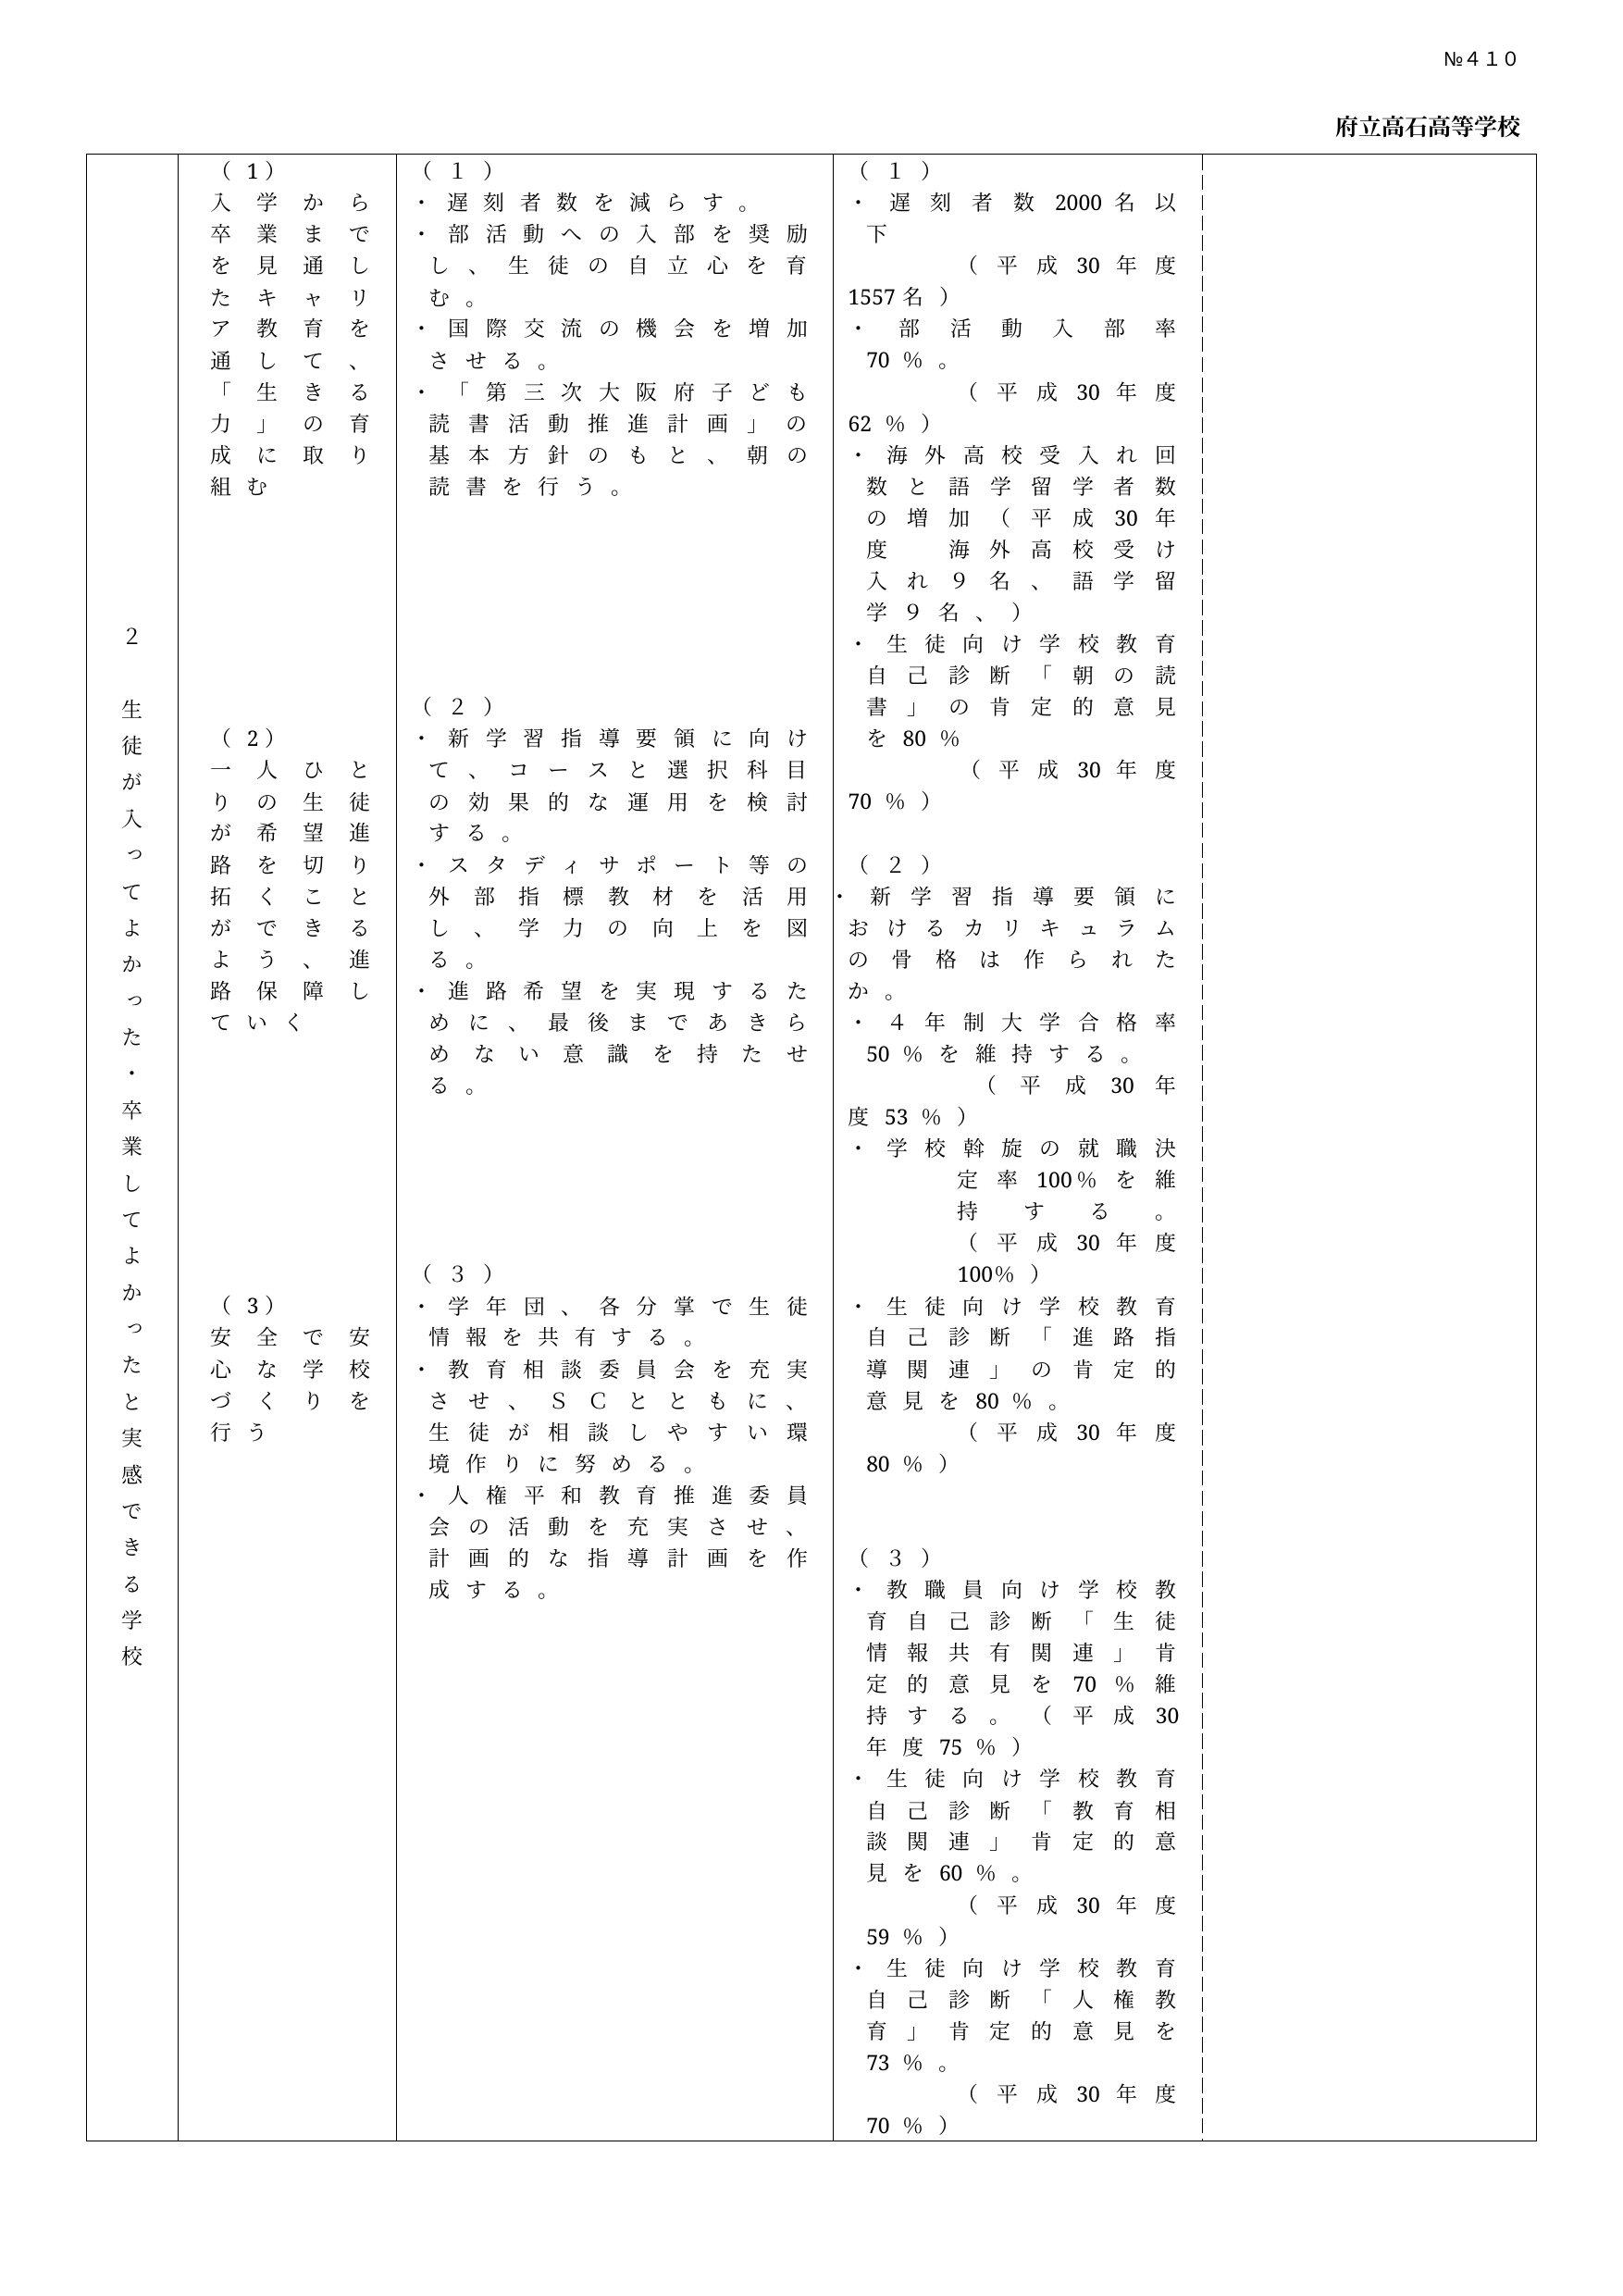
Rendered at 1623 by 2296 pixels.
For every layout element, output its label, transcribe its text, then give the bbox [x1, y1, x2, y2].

table_cell [1202, 155, 1536, 2141]
table_cell （１） ・遅刻者数2000名以下 （平成30年度1557名） ・部活動入部率70％。 （平成30年度62％） ・海外高校受入れ回数と語学留学者数の増加（平成30年度 海外高校受け入れ９名、語学留学９名、） ・生徒向け学校教育自己診断「朝の読書」の肯定的意見を80％ （平成30年度70％） （２） ・新学習指導要領におけるカリキュラムの骨格は作られたか。 ・４年制大学合格率50％を維持する。 （平成30年度53％） ・学校斡旋の就職決定率100％を維持する。 （平成30年度100％） ・生徒向け学校教育自己診断「進路指導関連」の肯定的意見を80％。 （平成30年度80％） （３） ・教職員向け学校教育自己診断「生徒情報共有関連」肯定的意見を70％維持する。（平成30年度75％） ・生徒向け学校教育自己診断「教育相談関連」肯定的意見を60％。 （平成30年度59％） ・生徒向け学校教育自己診断「人権教育」肯定的意見を73％。 （平成30年度70％） [834, 155, 1202, 2141]
table_cell 入学から卒業までを見通したキャリア教育を通して、「生きる力」の育成に取り組む 一人ひとりの生徒が希望進路を切り拓くことができるよう、進路保障していく 安全で安心な学校づくりを行う [179, 155, 396, 2141]
table_cell （１） ・遅刻者数を減らす。 ・部活動への入部を奨励し、生徒の自立心を育む。 ・国際交流の機会を増加させる。 ・「第三次大阪府子ども読書活動推進計画」の基本方針のもと、朝の読書を行う。 （２） ・新学習指導要領に向けて、コースと選択科目の効果的な運用を検討する。 ・スタディサポート等の外部指標教材を活用し、学力の向上を図る。 ・進路希望を実現するために、最後まであきらめない意識を持たせる。 （３） ・学年団、各分掌で生徒情報を共有する。 ・教育相談委員会を充実させ、ＳＣとともに、生徒が相談しやすい環境作りに努める。 ・人権平和教育推進委員会の活動を充実させ、計画的な指導計画を作成する。 [397, 155, 833, 2141]
table_cell ２ 生徒が入ってよかった・卒業してよかったと実感できる学校 [87, 155, 178, 2141]
